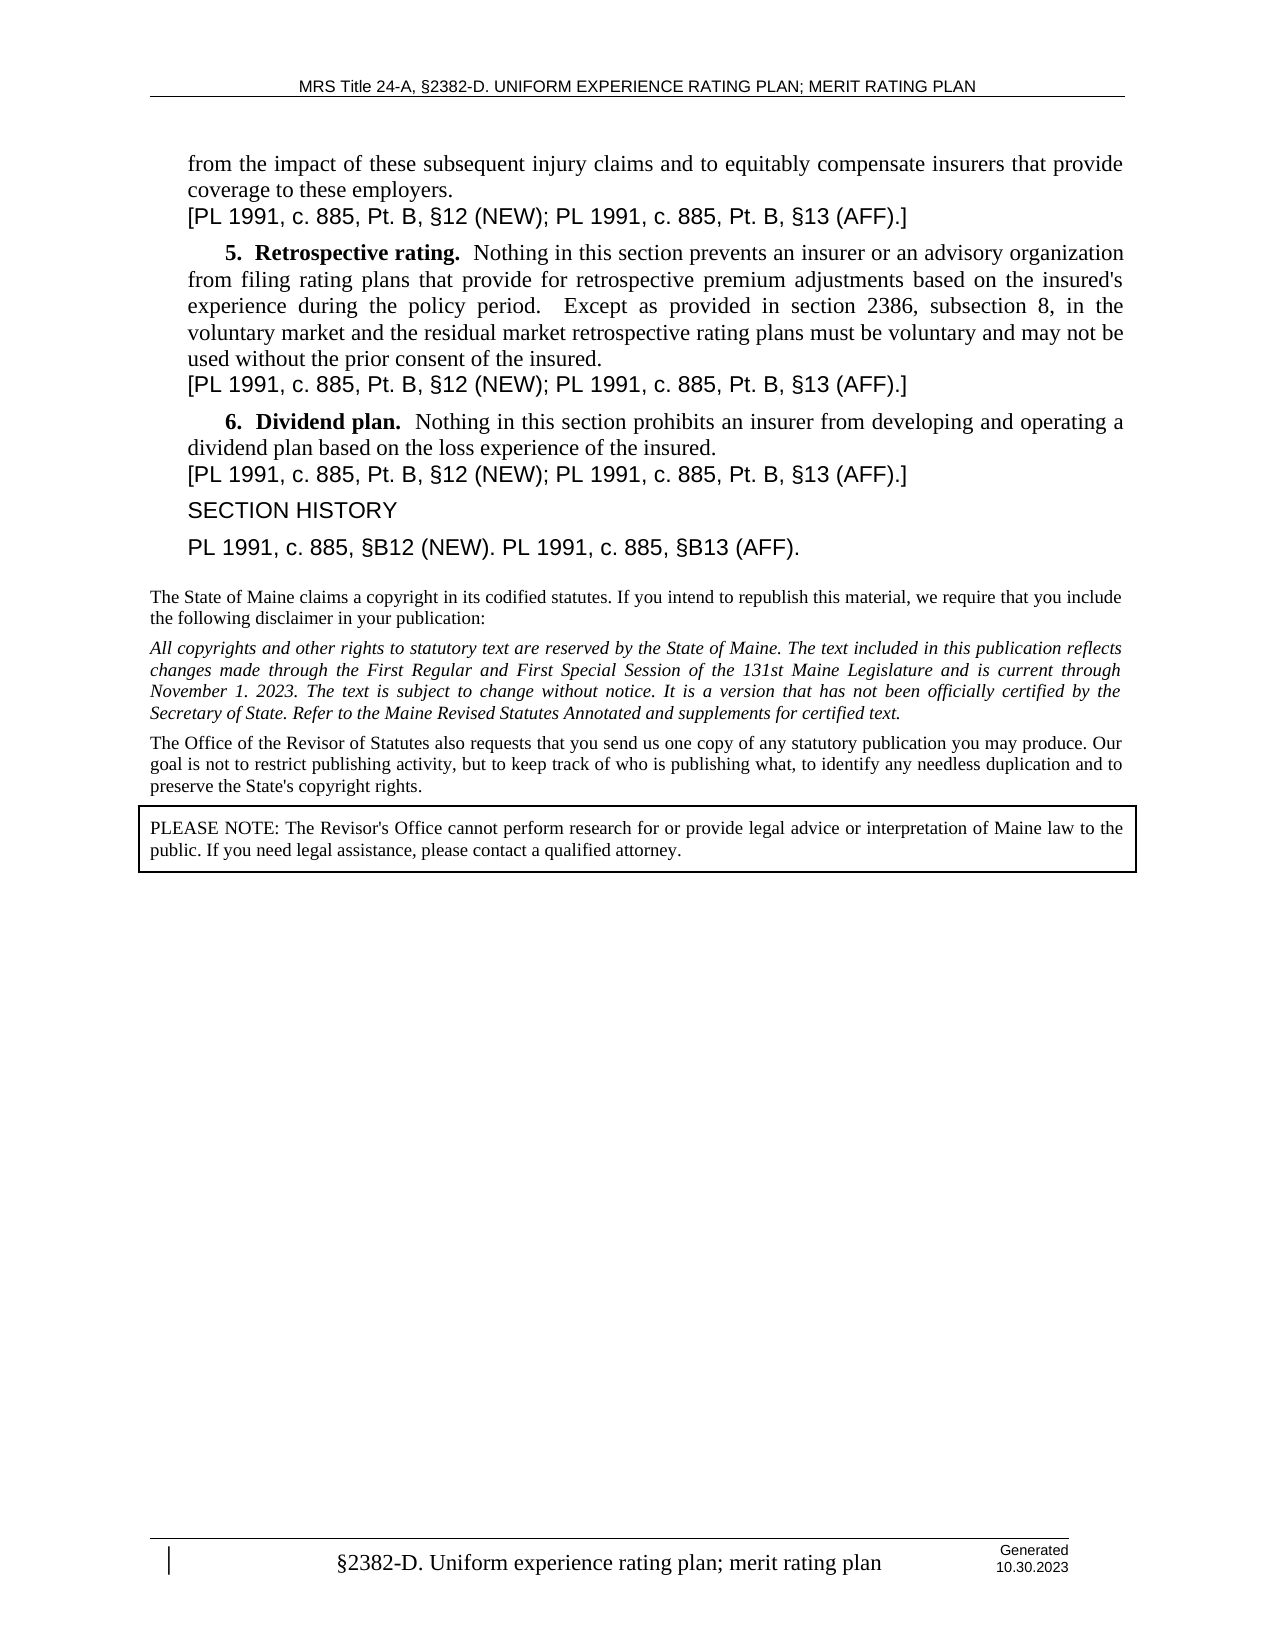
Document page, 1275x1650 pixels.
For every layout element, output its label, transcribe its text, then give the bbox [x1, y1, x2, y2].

text [PL 1991, c. 885, Pt. B, §12 (NEW); PL 1991, c. 885, Pt. B, §13 (AFF).] [187, 371, 1125, 398]
text The State of Maine claims a copyright in its codified statutes. If you intend to republish this material, we require that you include the following disclaimer in your publication: [150, 586, 1125, 629]
text PL 1991, c. 885, §B12 (NEW). PL 1991, c. 885, §B13 (AFF). [187, 534, 1125, 561]
text 5. Retrospective rating. Nothing in this section prevents an insurer or an advisory organization from filing rating plans that provide for retrospective premium adjustments based on the insured's experience during the policy period. Except as provided in section 2386, subsection 8, in the voluntary market and the residual market retrospective rating plans must be voluntary and may not be used without the prior consent of the insured. [187, 239, 1125, 371]
text 6. Dividend plan. Nothing in this section prohibits an insurer from developing and operating a dividend plan based on the loss experience of the insured. [187, 408, 1125, 461]
text All copyrights and other rights to statutory text are reserved by the State of Maine. The text included in this publication reflects changes made through the First Regular and First Special Session of the 131st Maine Legislature and is current through November 1. 2023 . The text is subject to change without notice. It is a version that has not been officially certified by the Secretary of State. Refer to the Maine Revised Statutes Annotated and supplements for certified text. [150, 637, 1125, 723]
text PLEASE NOTE: The Revisor's Office cannot perform research for or provide legal advice or interpretation of Maine law to the public. If you need legal assistance, please contact a qualified attorney. [140, 807, 1135, 871]
text [PL 1991, c. 885, Pt. B, §12 (NEW); PL 1991, c. 885, Pt. B, §13 (AFF).] [187, 203, 1125, 229]
text [PL 1991, c. 885, Pt. B, §12 (NEW); PL 1991, c. 885, Pt. B, §13 (AFF).] [187, 461, 1125, 487]
text SECTION HISTORY [187, 497, 1125, 524]
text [187, 150, 1125, 203]
text The Office of the Revisor of Statutes also requests that you send us one copy of any statutory publication you may produce. Our goal is not to restrict publishing activity, but to keep track of who is publishing what, to identify any needless duplication and to preserve the State's copyright rights. [150, 732, 1125, 796]
